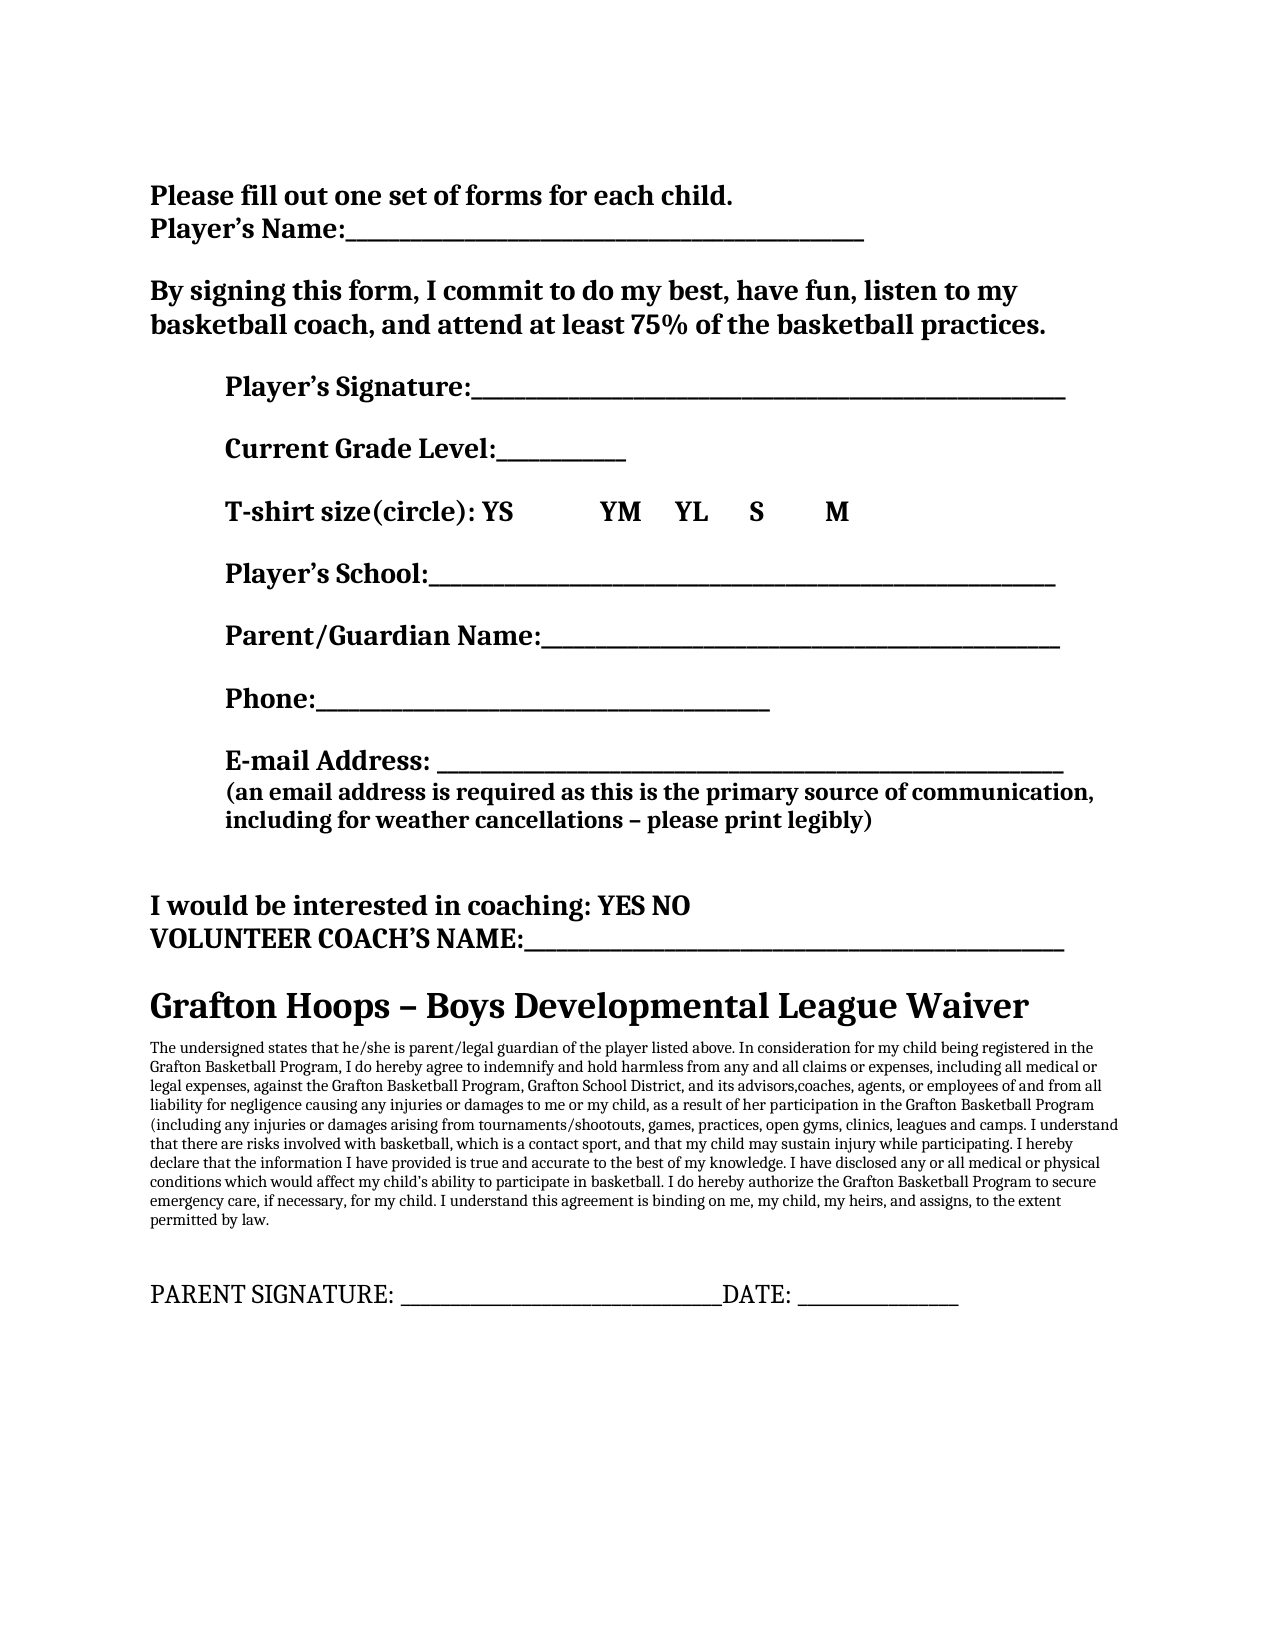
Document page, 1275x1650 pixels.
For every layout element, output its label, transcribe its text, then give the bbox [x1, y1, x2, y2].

text Please fill out one set of forms for each child. [150, 179, 1125, 212]
text (an email address is required as this is the primary source of communication, including for weather cancellations – please print legibly) [225, 778, 1125, 835]
text VOLUNTEER COACH’S NAME:__________________________________________________ [150, 922, 1125, 956]
text Phone:__________________________________________ [150, 682, 1125, 715]
text The undersigned states that he/she is parent/legal guardian of the player listed above. In consideration for my child being registered in the Grafton Basketball Program, I do hereby agree to indemnify and hold harmless from any and all claims or expenses, including all medical or legal expenses, against the Grafton Basketball Program, Grafton School District, and its advisors,coaches, agents, or employees of and from all liability for negligence causing any injuries or damages to me or my child, as a result of her participation in the Grafton Basketball Program (including any injuries or damages arising from tournaments/shootouts, games, practices, open gyms, clinics, leagues and camps. I understand that there are risks involved with basketball, which is a contact sport, and that my child may sustain injury while participating. I hereby declare that the information I have provided is true and accurate to the best of my knowledge. I have disclosed any or all medical or physical conditions which would affect my child’s ability to participate in basketball. I do hereby authorize the Grafton Basketball Program to secure emergency care, if necessary, for my child. I understand this agreement is binding on me, my child, my heirs, and assigns, to the extent permitted by law. [150, 1038, 1125, 1230]
text T-shirt size(circle): YS YM YL S M [150, 495, 1125, 528]
text Player’s Signature:_______________________________________________________ [150, 370, 1125, 404]
text Player’s Name:________________________________________________ [150, 212, 1125, 246]
text Grafton Hoops – Boys Developmental League Waiver [150, 985, 1125, 1028]
text I would be interested in coaching: YES NO [150, 889, 1125, 922]
text Current Grade Level:____________ [150, 433, 1125, 466]
text E-mail Address: __________________________________________________________ [150, 744, 1125, 778]
text By signing this form, I commit to do my best, have fun, listen to my basketball coach, and attend at least 75% of the basketball practices. [150, 274, 1125, 342]
text Parent/Guardian Name:________________________________________________ [150, 619, 1125, 653]
text PARENT SIGNATURE: ________________________________DATE: ________________ [150, 1279, 1125, 1311]
text Player’s School:__________________________________________________________ [150, 557, 1125, 591]
